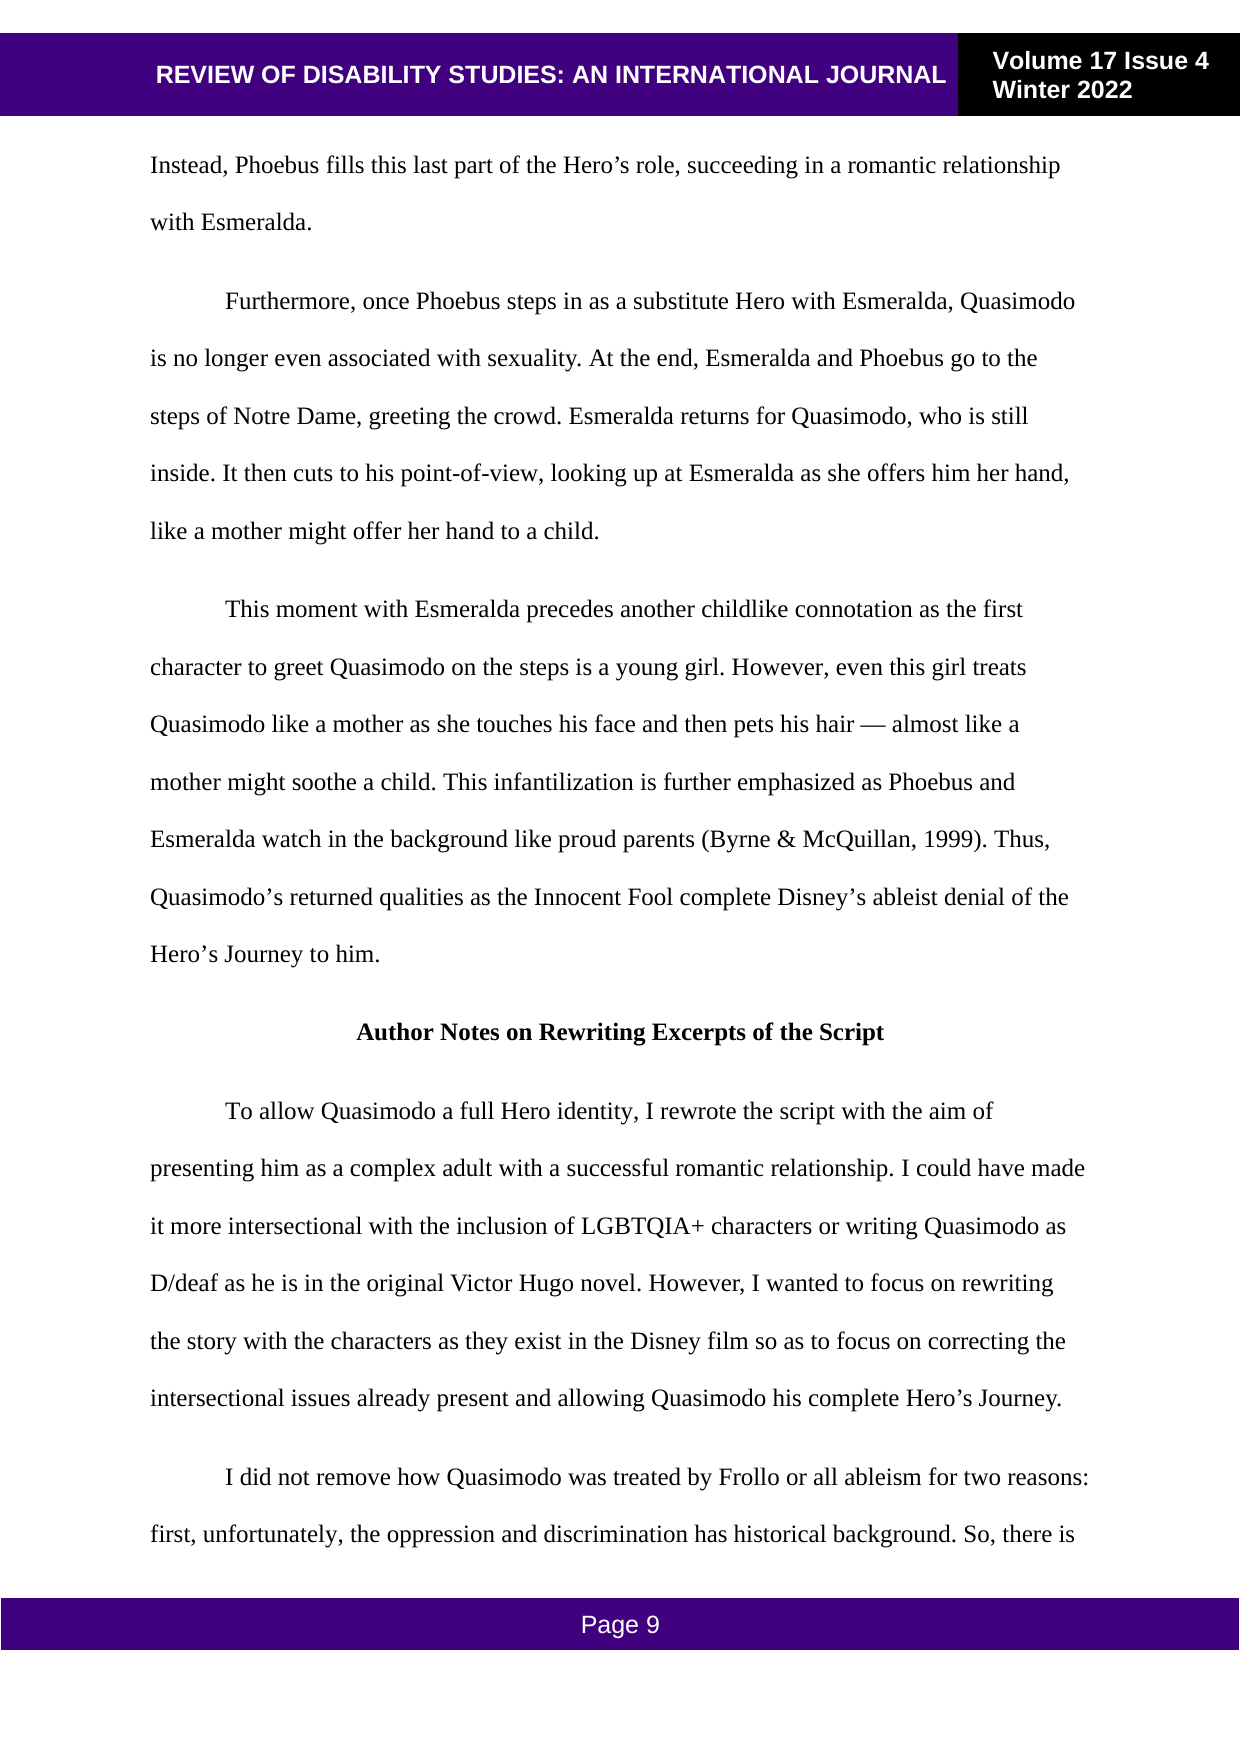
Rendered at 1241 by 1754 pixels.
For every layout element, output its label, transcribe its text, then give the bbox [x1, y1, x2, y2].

text To allow Quasimodo a full Hero identity, I rewrote the script with the aim of presenting him as a complex adult with a successful romantic relationship. I could have made it more intersectional with the inclusion of LGBTQIA+ characters or writing Quasimodo as D/deaf as he is in the original Victor Hugo novel. However, I wanted to focus on rewriting the story with the characters as they exist in the Disney film so as to focus on correcting the intersectional issues already present and allowing Quasimodo his complete Hero’s Journey. [150, 1096, 1090, 1412]
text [150, 1462, 1090, 1548]
text Furthermore, once Phoebus steps in as a substitute Hero with Esmeralda, Quasimodo is no longer even associated with sexuality. At the end, Esmeralda and Phoebus go to the steps of Notre Dame, greeting the crowd. Esmeralda returns for Quasimodo, who is still inside. It then cuts to his point-of-view, looking up at Esmeralda as she offers him her hand, like a mother might offer her hand to a child. [150, 286, 1090, 544]
text This moment with Esmeralda precedes another childlike connotation as the first character to greet Quasimodo on the steps is a young girl. However, even this girl treats Quasimodo like a mother as she touches his face and then pets his hair — almost like a mother might soothe a child. This infantilization is further emphasized as Phoebus and Esmeralda watch in the background like proud parents (Byrne & McQuillan, 1999). Thus, Quasimodo’s returned qualities as the Innocent Fool complete Disney’s ableist denial of the Hero’s Journey to him. [150, 594, 1090, 968]
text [150, 150, 1090, 236]
subtitle Author Notes on Rewriting Excerpts of the Script [150, 1017, 1090, 1046]
